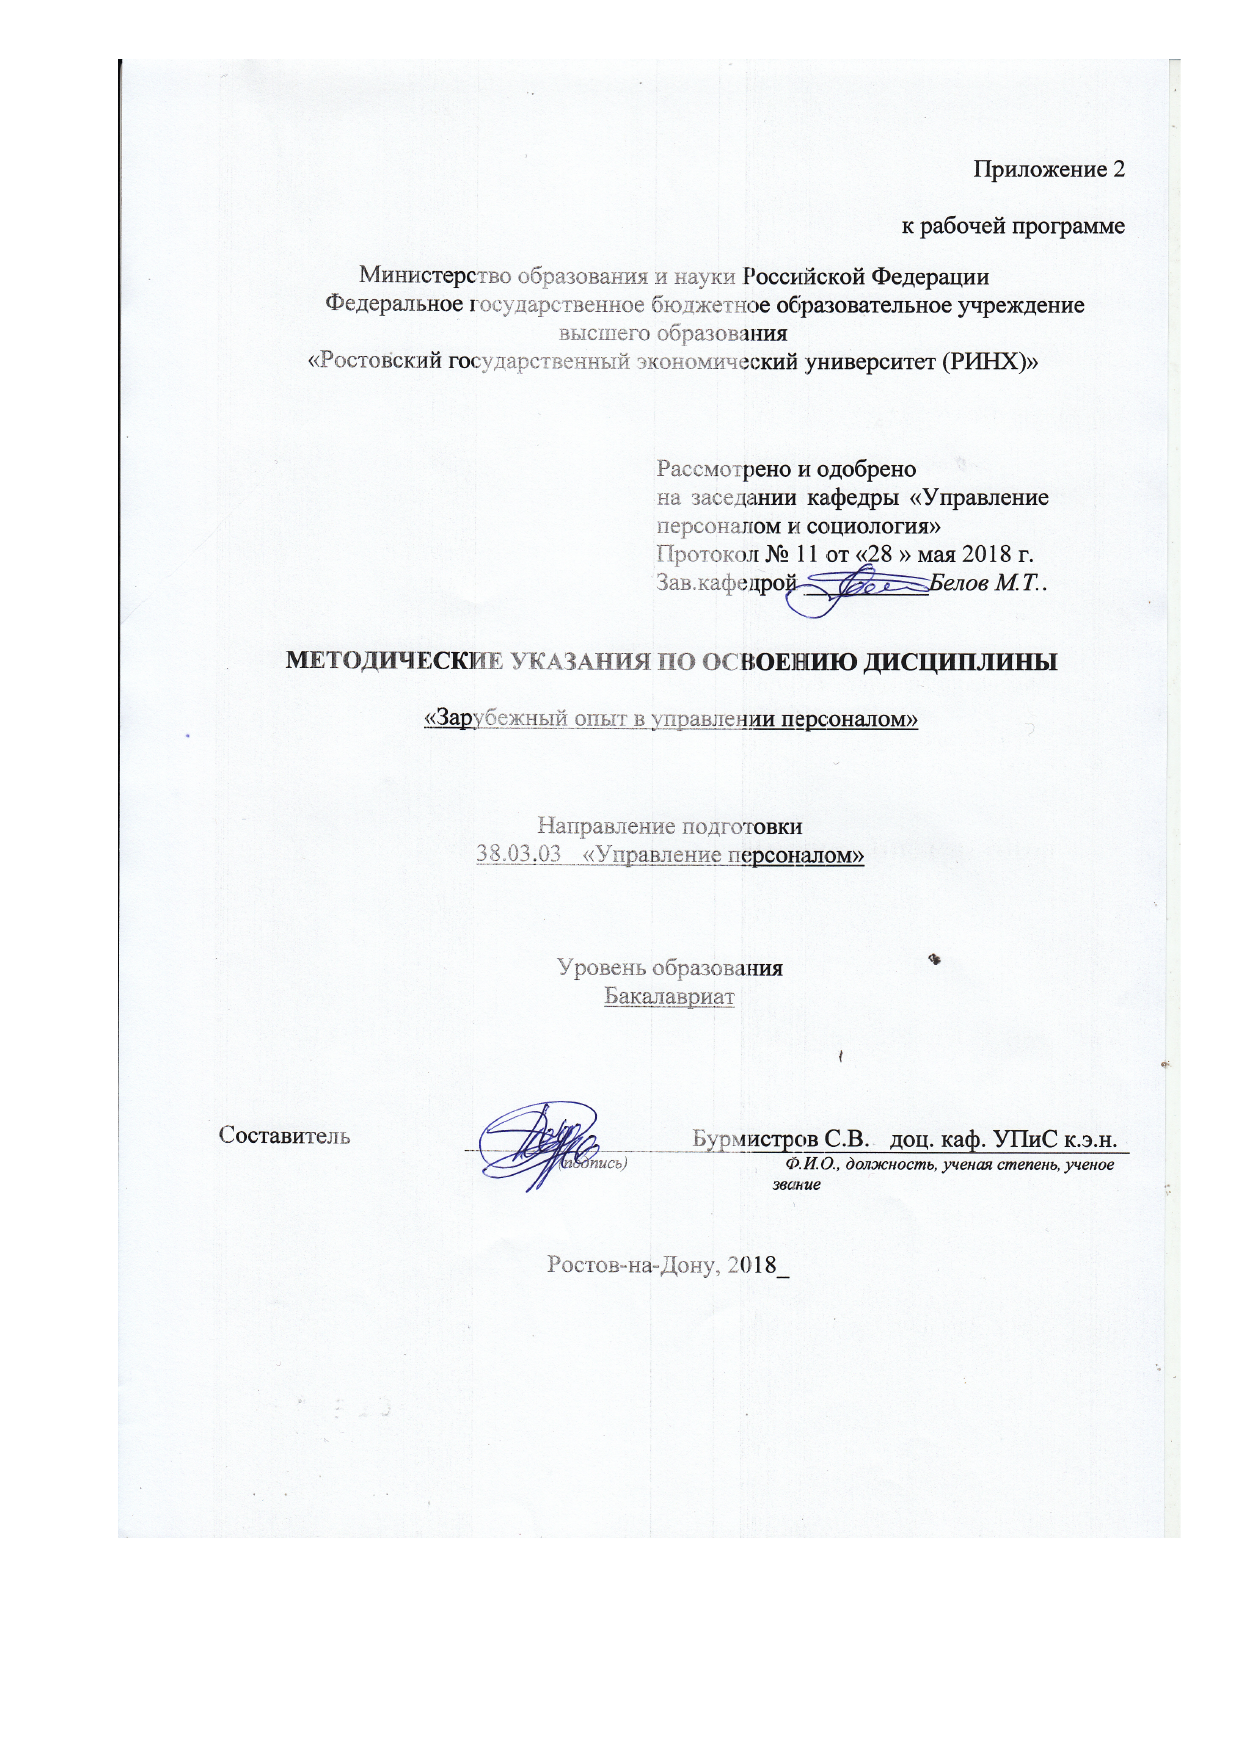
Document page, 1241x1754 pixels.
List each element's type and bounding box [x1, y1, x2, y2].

picture [118, 59, 1181, 1538]
